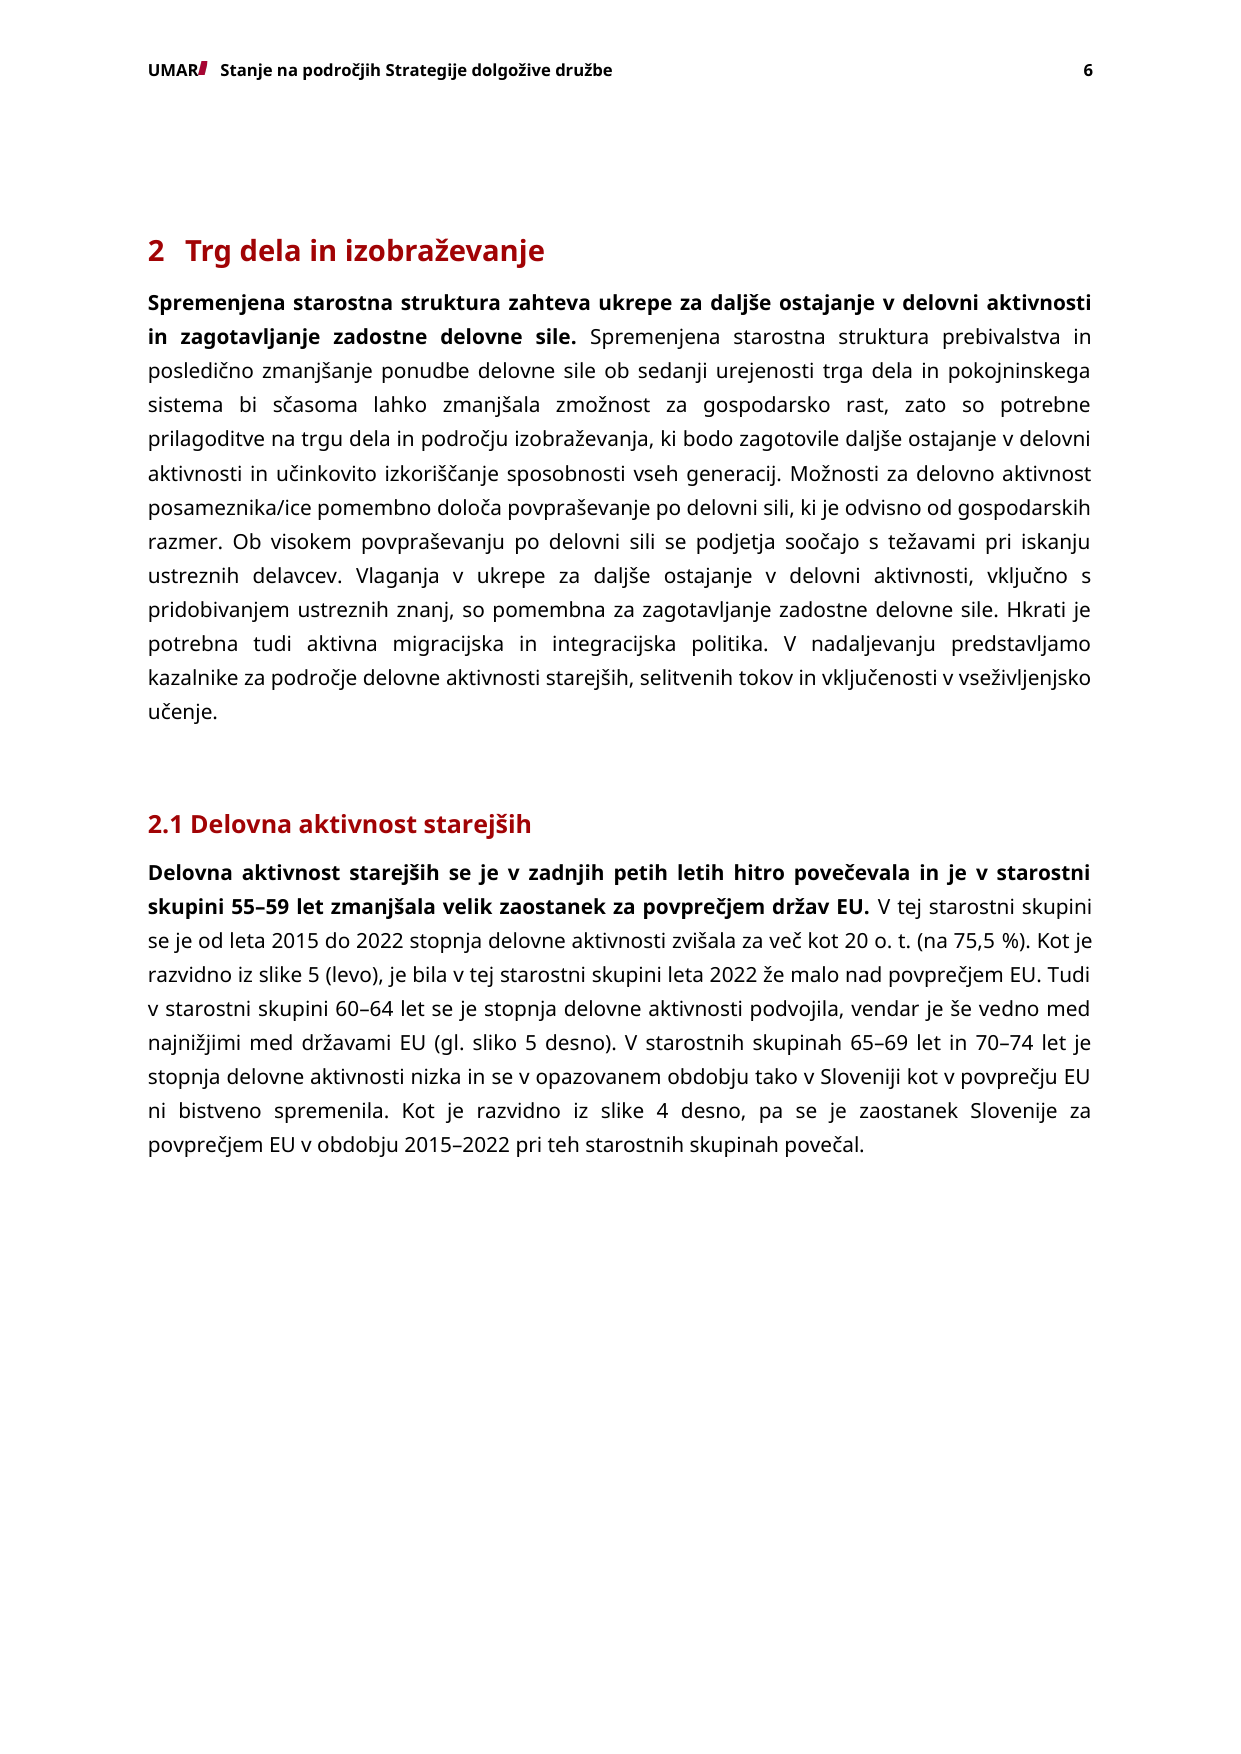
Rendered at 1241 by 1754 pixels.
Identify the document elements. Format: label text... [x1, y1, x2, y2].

text Delovna aktivnost starejših se je v zadnjih petih letih hitro povečevala in je v starostni skupini 55–59 let zmanjšala velik zaostanek za povprečjem držav EU. V tej starostni skupini se je od leta 2015 do 2022 stopnja delovne aktivnosti zvišala za več kot 20 o. t. (na 75,5 %). Kot je razvidno iz slike 5 (levo), je bila v tej starostni skupini leta 2022 že malo nad povprečjem EU. Tudi v starostni skupini 60–64 let se je stopnja delovne aktivnosti podvojila, vendar je še vedno med najnižjimi med državami EU (gl. sliko 5 desno). V starostnih skupinah 65–69 let in 70–74 let je stopnja delovne aktivnosti nizka in se v opazovanem obdobju tako v Sloveniji kot v povprečju EU ni bistveno spremenila. Kot je razvidno iz slike 4 desno, pa se je zaostanek Slovenije za povprečjem EU v obdobju 2015–2022 pri teh starostnih skupinah povečal. [148, 858, 1092, 1159]
text Spremenjena starostna struktura zahteva ukrepe za daljše ostajanje v delovni aktivnosti in zagotavljanje zadostne delovne sile. Spremenjena starostna struktura prebivalstva in posledično zmanjšanje ponudbe delovne sile ob sedanji urejenosti trga dela in pokojninskega sistema bi sčasoma lahko zmanjšala zmožnost za gospodarsko rast, zato so potrebne prilagoditve na trgu dela in področju izobraževanja, ki bodo zagotovile daljše ostajanje v delovni aktivnosti in učinkovito izkoriščanje sposobnosti vseh generacij. Možnosti za delovno aktivnost posameznika/ice pomembno določa povpraševanje po delovni sili, ki je odvisno od gospodarskih razmer. Ob visokem povpraševanju po delovni sili se podjetja soočajo s težavami pri iskanju ustreznih delavcev. Vlaganja v ukrepe za daljše ostajanje v delovni aktivnosti, vključno s pridobivanjem ustreznih znanj, so pomembna za zagotavljanje zadostne delovne sile. Hkrati je potrebna tudi aktivna migracijska in integracijska politika. V nadaljevanju predstavljamo kazalnike za področje delovne aktivnosti starejših, selitvenih tokov in vključenosti v vseživljenjsko učenje. [148, 288, 1092, 726]
subtitle Trg dela in izobraževanje [148, 230, 1092, 270]
picture [198, 61, 208, 75]
subtitle Delovna aktivnost starejših [148, 807, 1092, 841]
